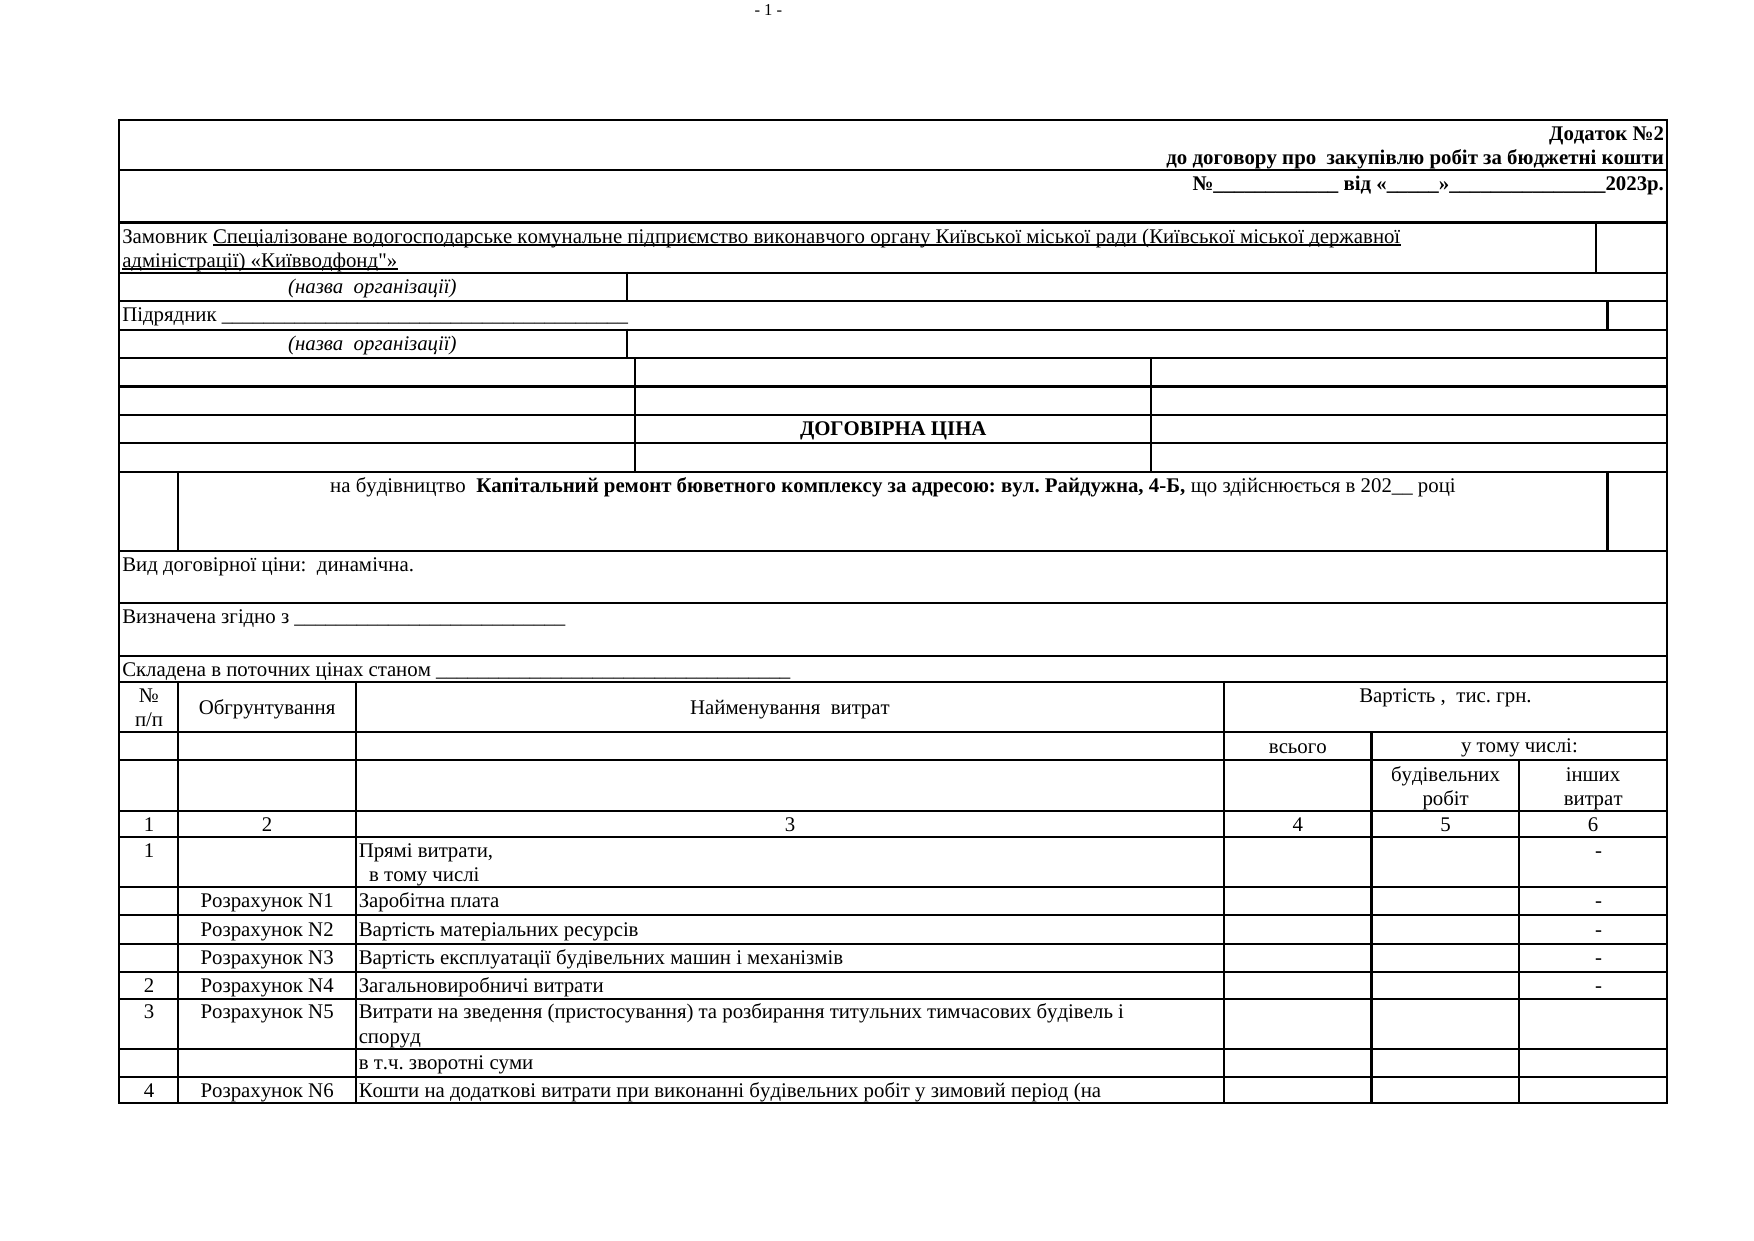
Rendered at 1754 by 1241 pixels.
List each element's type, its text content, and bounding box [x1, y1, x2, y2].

table_cell [1225, 916, 1370, 943]
table_cell [120, 945, 177, 971]
table_cell [357, 761, 1223, 809]
table_cell - [1520, 973, 1666, 997]
table_cell 2 [179, 812, 355, 836]
table_cell [1225, 888, 1370, 914]
table_cell [179, 761, 355, 809]
table_cell 4 [1225, 812, 1370, 836]
table_cell [1152, 416, 1666, 442]
table_cell у тому числі: [1373, 733, 1666, 759]
table_cell [1225, 945, 1370, 971]
table_cell [120, 388, 634, 414]
table_cell [1225, 1000, 1370, 1048]
table_cell [636, 388, 1150, 414]
table_cell [1609, 473, 1666, 549]
table_cell [1520, 1078, 1666, 1102]
table_cell Вид договірної ціни: динамiчна. [120, 552, 1666, 602]
table_cell [1597, 224, 1666, 272]
table_cell Вартість , тис. грн. [1225, 683, 1666, 731]
table_cell будівельних робіт [1373, 761, 1518, 809]
table_cell [636, 444, 1150, 471]
table_cell Найменування витрат [357, 683, 1223, 731]
table_cell [1520, 1050, 1666, 1076]
table_cell [1225, 973, 1370, 997]
table_cell [636, 359, 1150, 385]
table_cell - [1520, 916, 1666, 943]
table_cell [120, 444, 634, 471]
table_cell Розрахунок N5 [179, 1000, 355, 1048]
table_cell ДОГОВІРНА ЦІНА [636, 416, 1150, 442]
table_cell [1609, 302, 1666, 328]
table_cell [628, 274, 1666, 300]
table_cell Розрахунок N2 [179, 916, 355, 943]
table_cell Загальновиробничi витрати [357, 973, 1223, 997]
table_cell [120, 916, 177, 943]
table_cell [1520, 1000, 1666, 1048]
table_cell Визначена згідно з __________________________ [120, 604, 1666, 654]
table_cell Вартiсть експлуатацiї будiвельних машин i механiзмiв [357, 945, 1223, 971]
table_cell [120, 1050, 177, 1076]
table_cell Обгрунтування [179, 683, 355, 731]
table_cell Прямi витрати, в тому числi [357, 838, 1223, 886]
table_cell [357, 1078, 1223, 1102]
table_cell [1225, 1078, 1370, 1102]
table_cell [179, 733, 355, 759]
table_cell [1373, 1078, 1518, 1102]
table_cell Витрати на зведення (пристосування) та розбирання титульних тимчасових будiвель i споруд [357, 1000, 1223, 1048]
table_cell інших витрат [1520, 761, 1666, 809]
table_cell в т.ч. зворотнi суми [357, 1050, 1223, 1076]
table_cell [1373, 973, 1518, 997]
table_cell [120, 416, 634, 442]
table_cell [120, 733, 177, 759]
table_cell № п/п [120, 683, 177, 731]
table_cell [1373, 916, 1518, 943]
table_cell Складена в поточних цінах станом __________________________________ [120, 657, 1666, 681]
table_cell [1152, 359, 1666, 385]
table_cell [1152, 388, 1666, 414]
table_cell - [1520, 838, 1666, 886]
table_cell Замовник Спеціалізоване водогосподарське комунальне підприємство виконавчого органу Київської міської ради (Київської міської державної адміністрації) «Київводфонд"» [120, 224, 1595, 272]
table_cell [1373, 1050, 1518, 1076]
table_cell 3 [357, 812, 1223, 836]
table_cell Розрахунок N4 [179, 973, 355, 997]
table_cell (назва організації) [120, 331, 626, 357]
table_cell [357, 733, 1223, 759]
table_cell Розрахунок N3 [179, 945, 355, 971]
table_cell [1373, 945, 1518, 971]
table_cell [628, 331, 1666, 357]
table_cell Розрахунок N1 [179, 888, 355, 914]
table_cell [1225, 761, 1370, 809]
table_cell 1 [120, 812, 177, 836]
table_cell - [1520, 888, 1666, 914]
table_cell - [1520, 945, 1666, 971]
table_cell 3 [120, 1000, 177, 1048]
table_cell [179, 1050, 355, 1076]
table_cell [1225, 1050, 1370, 1076]
table_cell [1225, 838, 1370, 886]
table_cell на будівництво Капітальний ремонт бюветного комплексу за адресою: вул. Райдужна, 4-Б, що здійснюється в 202__ роцi [179, 473, 1606, 549]
table_cell [120, 888, 177, 914]
table_cell [1373, 888, 1518, 914]
table_cell Підрядник _______________________________________ [120, 302, 1606, 328]
table_cell Розрахунок N6 [179, 1078, 355, 1102]
table_cell [179, 838, 355, 886]
table_cell [1373, 1000, 1518, 1048]
table_cell [1373, 838, 1518, 886]
table_cell 1 [120, 838, 177, 886]
table_cell №____________ від «_____»_______________2023р. [120, 171, 1666, 221]
table_header Додаток №2 до договору про закупівлю робіт за бюджетні кошти [120, 121, 1666, 169]
table_cell [1152, 444, 1666, 471]
table_cell [120, 473, 177, 549]
table_cell всього [1225, 733, 1370, 759]
table_cell [120, 359, 634, 385]
table_cell 2 [120, 973, 177, 997]
table_cell (назва організації) [120, 274, 626, 300]
table_cell Заробiтна плата [357, 888, 1223, 914]
table_cell Вартiсть матерiальних ресурсiв [357, 916, 1223, 943]
table_cell 4 [120, 1078, 177, 1102]
table_cell 6 [1520, 812, 1666, 836]
table_cell 5 [1373, 812, 1518, 836]
table_cell [120, 761, 177, 809]
